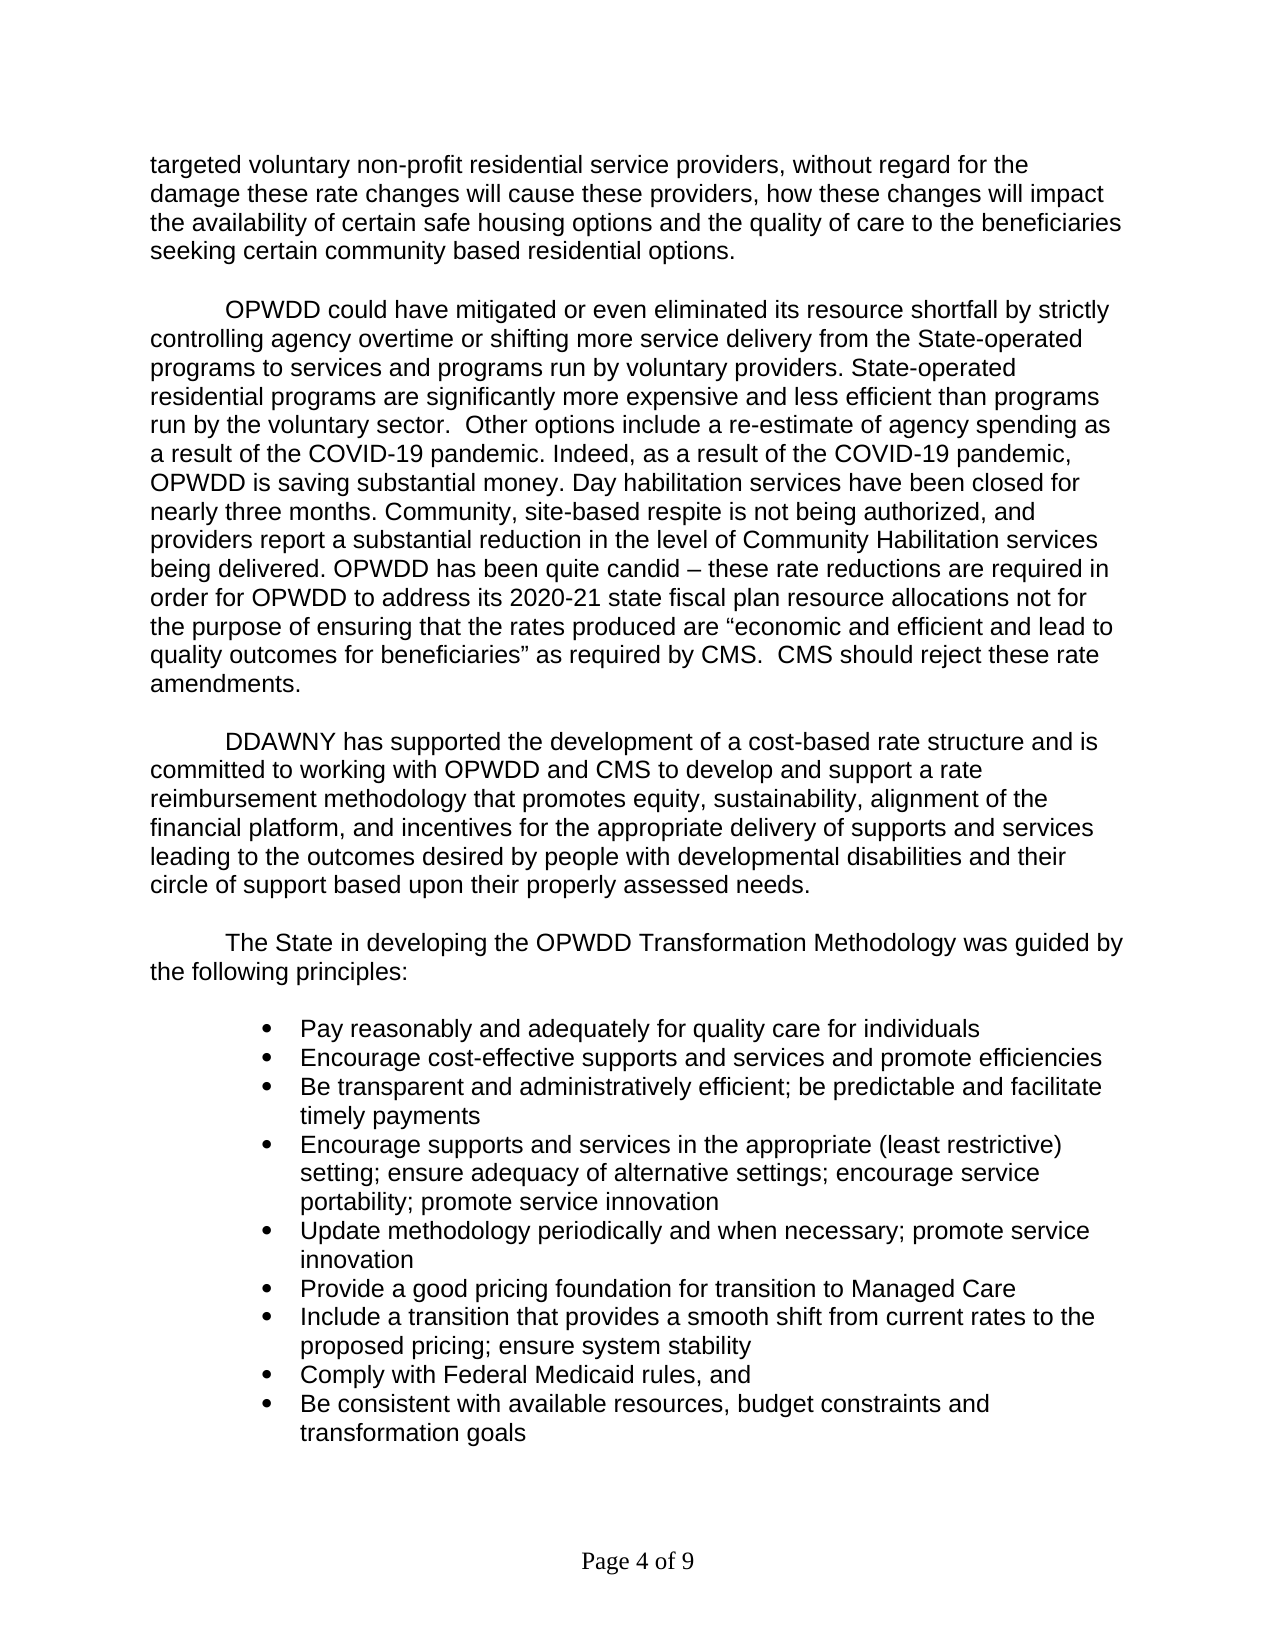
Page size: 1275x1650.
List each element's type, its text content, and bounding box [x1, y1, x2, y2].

list Encourage cost-effective supports and services and promote efficiencies [262, 1043, 1125, 1072]
list Be transparent and administratively efficient; be predictable and facilitate timely payments [262, 1072, 1125, 1129]
list Encourage supports and services in the appropriate (least restrictive) setting; ensure adequacy of alternative settings; encourage service portability; promote service innovation [262, 1129, 1125, 1216]
text OPWDD could have mitigated or even eliminated its resource shortfall by strictly controlling agency overtime or shifting more service delivery from the State-operated programs to services and programs run by voluntary providers. State-operated residential programs are significantly more expensive and less efficient than programs run by the voluntary sector. Other options include a re-estimate of agency spending as a result of the COVID-19 pandemic. Indeed, as a result of the COVID-19 pandemic, OPWDD is saving substantial money. Day habilitation services have been closed for nearly three months. Community, site-based respite is not being authorized, and providers report a substantial reduction in the level of Community Habilitation services being delivered. OPWDD has been quite candid – these rate reductions are required in order for OPWDD to address its 2020-21 state fiscal plan resource allocations not for the purpose of ensuring that the rates produced are “economic and efficient and lead to quality outcomes for beneficiaries” as required by CMS. CMS should reject these rate amendments. [150, 296, 1125, 698]
list Pay reasonably and adequately for quality care for individuals [262, 1014, 1125, 1043]
list Comply with Federal Medicaid rules, and [262, 1360, 1125, 1389]
list Update methodology periodically and when necessary; promote service innovation [262, 1216, 1125, 1273]
text DDAWNY has supported the development of a cost-based rate structure and is committed to working with OPWDD and CMS to develop and support a rate reimbursement methodology that promotes equity, sustainability, alignment of the financial platform, and incentives for the appropriate delivery of supports and services leading to the outcomes desired by people with developmental disabilities and their circle of support based upon their properly assessed needs. [150, 727, 1125, 899]
list Be consistent with available resources, budget constraints and transformation goals [262, 1389, 1125, 1446]
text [150, 150, 1125, 265]
text The State in developing the OPWDD Transformation Methodology was guided by the following principles: [150, 928, 1125, 986]
list Include a transition that provides a smooth shift from current rates to the proposed pricing; ensure system stability [262, 1302, 1125, 1360]
list Provide a good pricing foundation for transition to Managed Care [262, 1273, 1125, 1302]
